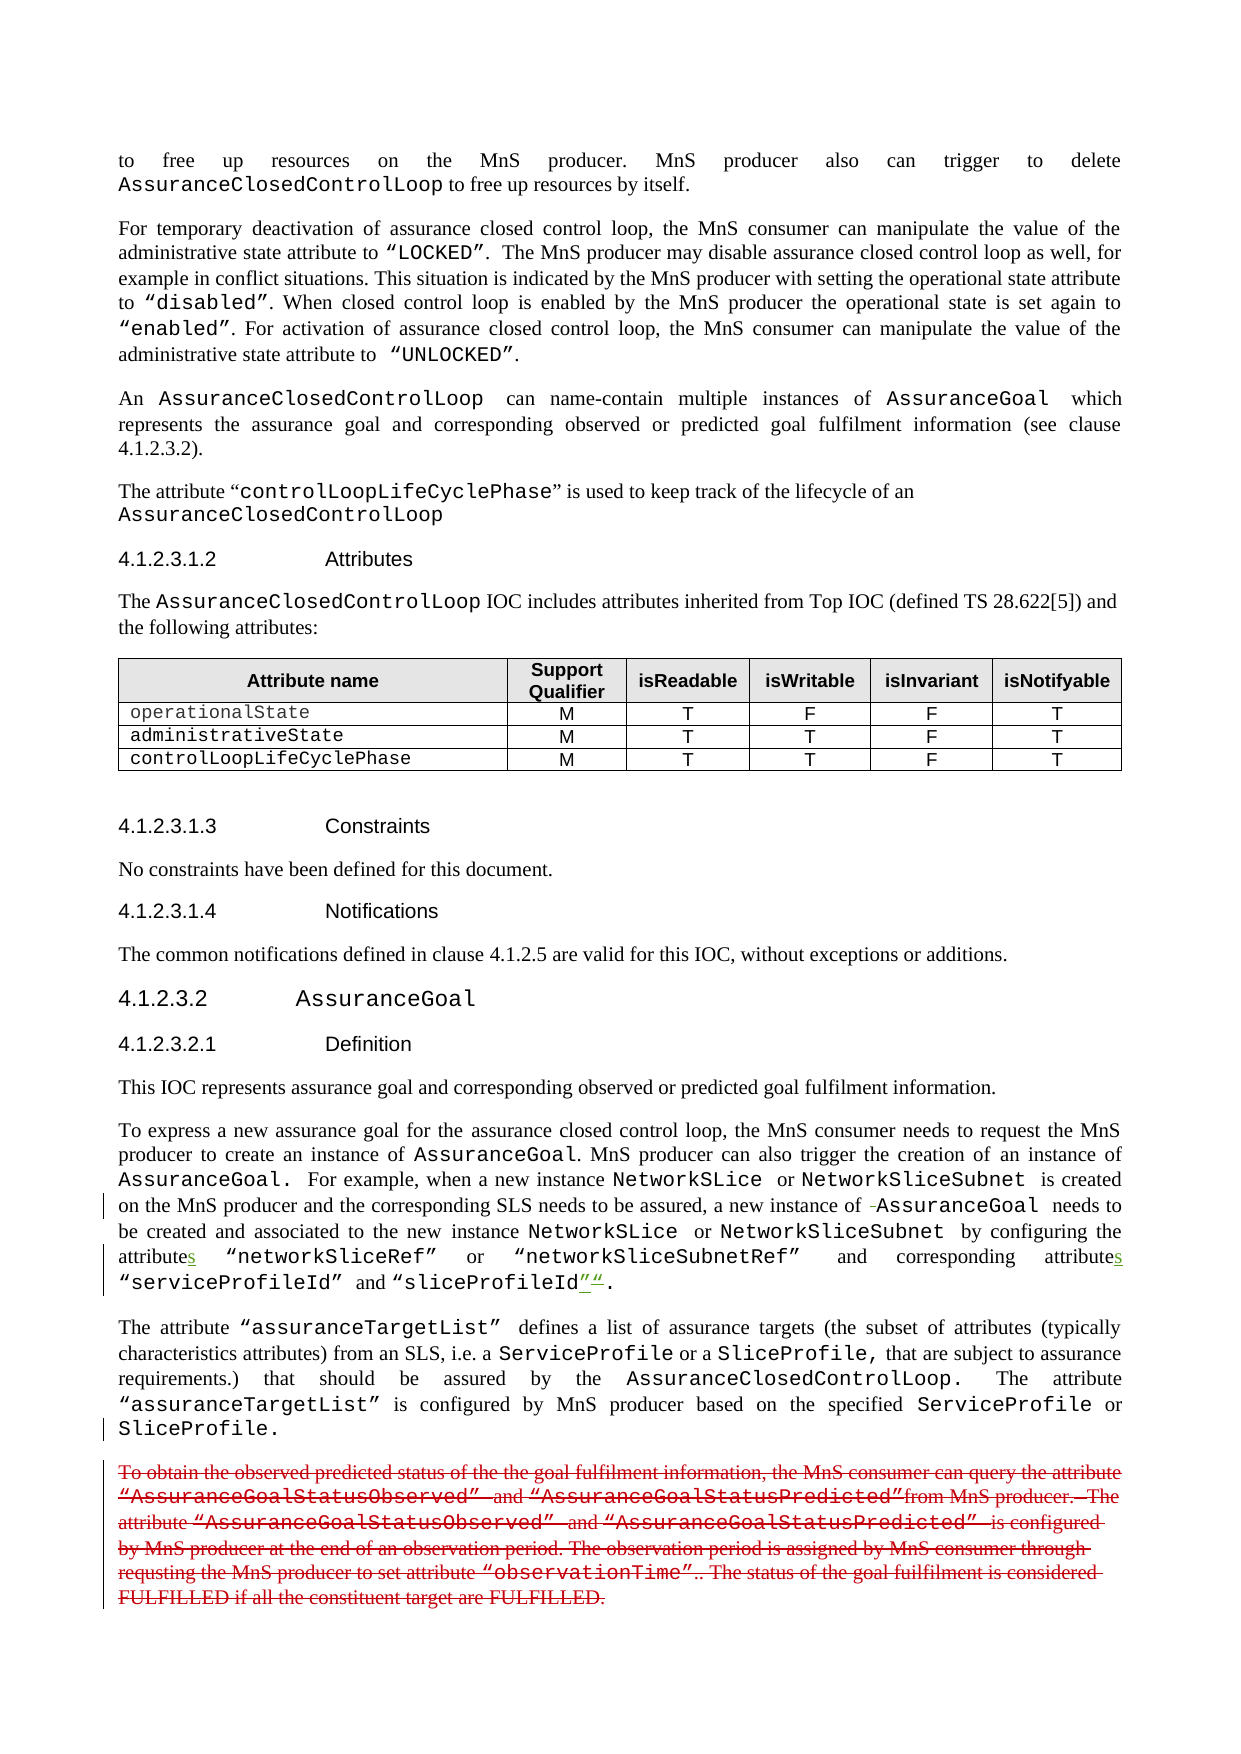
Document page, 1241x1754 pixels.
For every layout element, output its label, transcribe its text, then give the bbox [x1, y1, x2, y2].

table_cell F [750, 703, 870, 725]
table_cell T [993, 726, 1121, 747]
table_cell F [871, 703, 992, 725]
table_cell administrativeState [119, 726, 507, 747]
table_header Attribute name [119, 659, 507, 702]
text To express a new assurance goal for the assurance closed control loop, the MnS consumer needs to request the MnS producer to create an instance of AssuranceGoal. MnS producer can also trigger the creation of an instance of AssuranceGoal. For example, when a new instance NetworkSLice or NetworkSliceSubnet is created on the MnS producer and the corresponding SLS needs to be assured, a new instance of AssuranceGoal needs to be created and associated to the new instance NetworkSLice or NetworkSliceSubnet by configuring the attribute “networkSliceRef” or “networkSliceSubnetRef” and corresponding attribute “serviceProfileId” and “sliceProfileId. [118, 1117, 1122, 1296]
table_cell T [993, 749, 1121, 770]
table_cell F [871, 749, 992, 770]
table_cell T [750, 749, 870, 770]
text The common notifications defined in clause 4.1.2.5 are valid for this IOC, without exceptions or additions. [118, 942, 1122, 966]
table_header isInvariant [871, 659, 992, 702]
table_cell F [871, 726, 992, 747]
table_header isWritable [750, 659, 870, 702]
text No constraints have been defined for this document. [118, 857, 1122, 881]
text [118, 148, 1122, 197]
table_header Support Qualifier [508, 659, 626, 702]
text The AssuranceClosedControlLoop IOC includes attributes inherited from Top IOC (defined TS 28.622[5]) and the following attributes: [118, 589, 1122, 639]
text 4.1.2.3.1.2 Attributes [118, 547, 1122, 571]
text An AssuranceClosedControlLoop can name-contain multiple instances of AssuranceGoal which represents the assurance goal and corresponding observed or predicted goal fulfilment information (see clause 4.1.2.3.2). [118, 386, 1122, 460]
table_cell T [627, 726, 749, 747]
text The attribute “controlLoopLifeCyclePhase” is used to keep track of the lifecycle of an AssuranceClosedControlLoop [118, 479, 1122, 528]
text 4.1.2.3.2.1 Definition [118, 1032, 1122, 1056]
table_header isNotifyable [993, 659, 1121, 702]
subtitle 4.1.2.3.2 AssuranceGoal [118, 985, 1122, 1013]
table_cell M [508, 726, 626, 747]
text The attribute “assuranceTargetList” defines a list of assurance targets (the subset of attributes (typically characteristics attributes) from an SLS, i.e. a ServiceProfile or a SliceProfile, that are subject to assurance requirements.) that should be assured by the AssuranceClosedControlLoop. The attribute “assuranceTargetList” is configured by MnS producer based on the specified ServiceProfile or SliceProfile. [118, 1315, 1122, 1441]
text For temporary deactivation of assurance closed control loop, the MnS consumer can manipulate the value of the administrative state attribute to “LOCKED”. The MnS producer may disable assurance closed control loop as well, for example in conflict situations. This situation is indicated by the MnS producer with setting the operational state attribute to “disabled”. When closed control loop is enabled by the MnS producer the operational state is set again to “enabled”. For activation of assurance closed control loop, the MnS consumer can manipulate the value of the administrative state attribute to “UNLOCKED”. [118, 216, 1122, 367]
table_cell T [750, 726, 870, 747]
text This IOC represents assurance goal and corresponding observed or predicted goal fulfilment information. [118, 1075, 1122, 1099]
table_cell M [508, 703, 626, 725]
text 4.1.2.3.1.4 Notifications [118, 899, 1122, 923]
table_cell T [993, 703, 1121, 725]
text 4.1.2.3.1.3 Constraints [118, 814, 1122, 838]
table_cell T [627, 749, 749, 770]
table_cell controlLoopLifeCyclePhase [119, 749, 507, 770]
table_cell operationalState [119, 703, 507, 725]
table_header isReadable [627, 659, 749, 702]
table_cell M [508, 749, 626, 770]
table_cell T [627, 703, 749, 725]
